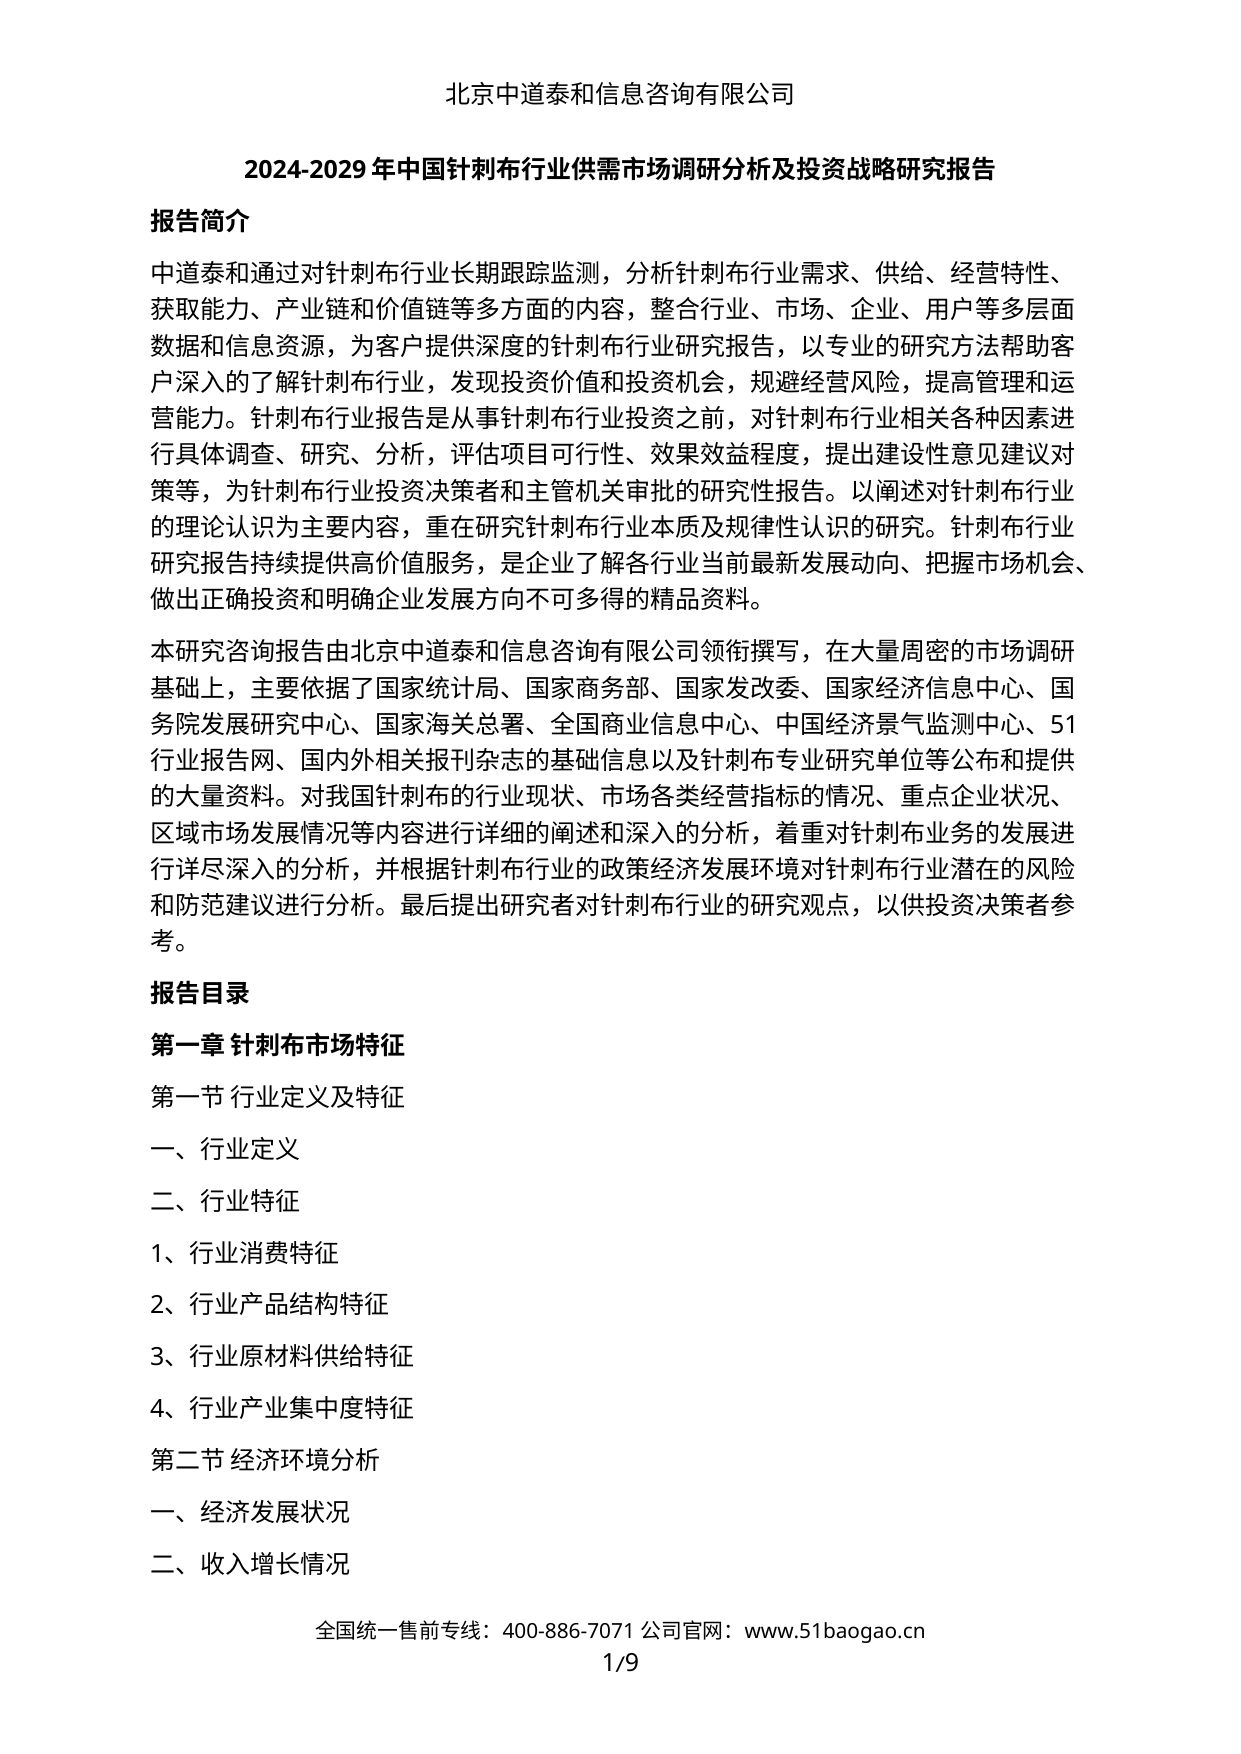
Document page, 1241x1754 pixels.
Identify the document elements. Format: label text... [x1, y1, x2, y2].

text 报告目录 [150, 974, 1090, 1010]
text 一、行业定义 [150, 1129, 1090, 1166]
text 中道泰和通过对针刺布行业长期跟踪监测，分析针刺布行业需求、供给、经营特性、获取能力、产业链和价值链等多方面的内容，整合行业、市场、企业、用户等多层面数据和信息资源，为客户提供深度的针刺布行业研究报告，以专业的研究方法帮助客户深入的了解针刺布行业，发现投资价值和投资机会，规避经营风险，提高管理和运营能力。针刺布行业报告是从事针刺布行业投资之前，对针刺布行业相关各种因素进行具体调查、研究、分析，评估项目可行性、效果效益程度，提出建设性意见建议对策等，为针刺布行业投资决策者和主管机关审批的研究性报告。以阐述对针刺布行业的理论认识为主要内容，重在研究针刺布行业本质及规律性认识的研究。针刺布行业研究报告持续提供高价值服务，是企业了解各行业当前最新发展动向、把握市场机会、做出正确投资和明确企业发展方向不可多得的精品资料。 [150, 254, 1090, 616]
text 2024-2029年中国针刺布行业供需市场调研分析及投资战略研究报告 [150, 150, 1090, 186]
text 本研究咨询报告由北京中道泰和信息咨询有限公司领衔撰写，在大量周密的市场调研基础上，主要依据了国家统计局、国家商务部、国家发改委、国家经济信息中心、国务院发展研究中心、国家海关总署、全国商业信息中心、中国经济景气监测中心、51行业报告网、国内外相关报刊杂志的基础信息以及针刺布专业研究单位等公布和提供的大量资料。对我国针刺布的行业现状、市场各类经营指标的情况、重点企业状况、区域市场发展情况等内容进行详细的阐述和深入的分析，着重对针刺布业务的发展进行详尽深入的分析，并根据针刺布行业的政策经济发展环境对针刺布行业潜在的风险和防范建议进行分析。最后提出研究者对针刺布行业的研究观点，以供投资决策者参考。 [150, 632, 1090, 958]
text 二、收入增长情况 [150, 1544, 1090, 1581]
text 报告简介 [150, 202, 1090, 238]
text 1、行业消费特征 [150, 1233, 1090, 1269]
text 2、行业产品结构特征 [150, 1285, 1090, 1321]
text 第一章 针刺布市场特征 [150, 1026, 1090, 1062]
text 第二节 经济环境分析 [150, 1441, 1090, 1477]
text 3、行业原材料供给特征 [150, 1337, 1090, 1373]
text 一、经济发展状况 [150, 1492, 1090, 1529]
text 第一节 行业定义及特征 [150, 1077, 1090, 1114]
text 二、行业特征 [150, 1181, 1090, 1217]
text 4、行业产业集中度特征 [150, 1389, 1090, 1425]
